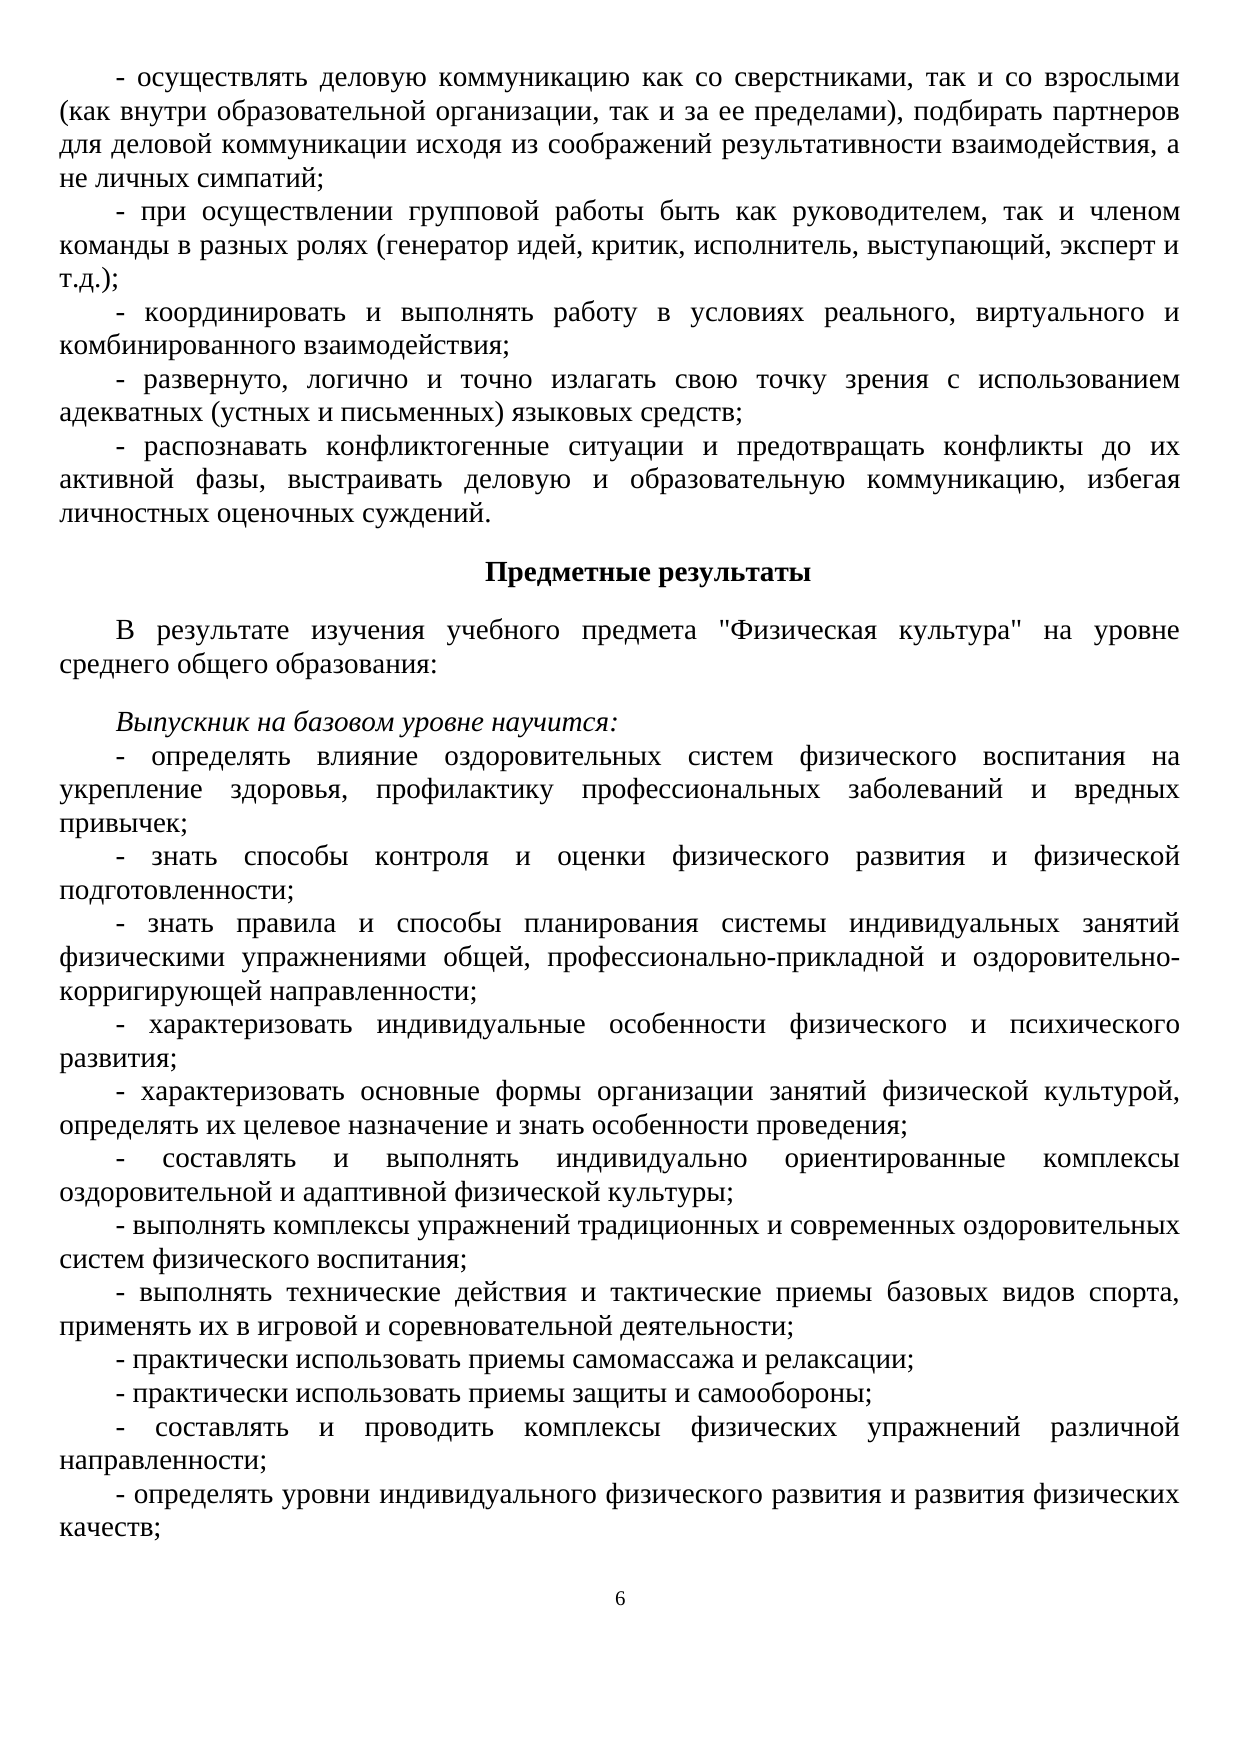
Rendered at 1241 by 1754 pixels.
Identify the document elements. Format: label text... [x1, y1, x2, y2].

text В результате изучения учебного предмета "Физическая культура" на уровне среднего общего образования: [59, 612, 1181, 679]
text - знать способы контроля и оценки физического развития и физической подготовленности; [59, 838, 1181, 906]
text - распознавать конфликтогенные ситуации и предотвращать конфликты до их активной фазы, выстраивать деловую и образовательную коммуникацию, избегая личностных оценочных суждений. [59, 428, 1181, 529]
text - определять влияние оздоровительных систем физического воспитания на укрепление здоровья, профилактику профессиональных заболеваний и вредных привычек; [59, 738, 1181, 838]
text - составлять и проводить комплексы физических упражнений различной направленности; [59, 1409, 1181, 1476]
text - выполнять технические действия и тактические приемы базовых видов спорта, применять их в игровой и соревновательной деятельности; [59, 1274, 1181, 1342]
text Предметные результаты [59, 554, 1181, 587]
text - выполнять комплексы упражнений традиционных и современных оздоровительных систем физического воспитания; [59, 1207, 1181, 1274]
text - определять уровни индивидуального физического развития и развития физических качеств; [59, 1476, 1181, 1543]
text - практически использовать приемы самомассажа и релаксации; [59, 1342, 1181, 1375]
text - развернуто, логично и точно излагать свою точку зрения с использованием адекватных (устных и письменных) языковых средств; [59, 361, 1181, 428]
text - координировать и выполнять работу в условиях реального, виртуального и комбинированного взаимодействия; [59, 294, 1181, 361]
text Выпускник на базовом уровне научится: [59, 704, 1181, 738]
text - практически использовать приемы защиты и самообороны; [59, 1375, 1181, 1409]
text - составлять и выполнять индивидуально ориентированные комплексы оздоровительной и адаптивной физической культуры; [59, 1140, 1181, 1207]
text - характеризовать основные формы организации занятий физической культурой, определять их целевое назначение и знать особенности проведения; [59, 1073, 1181, 1140]
text - осуществлять деловую коммуникацию как со сверстниками, так и со взрослыми (как внутри образовательной организации, так и за ее пределами), подбирать партнеров для деловой коммуникации исходя из соображений результативности взаимодействия, а не личных симпатий; [59, 59, 1181, 193]
text - знать правила и способы планирования системы индивидуальных занятий физическими упражнениями общей, профессионально-прикладной и оздоровительно-корригирующей направленности; [59, 906, 1181, 1006]
text - при осуществлении групповой работы быть как руководителем, так и членом команды в разных ролях (генератор идей, критик, исполнитель, выступающий, эксперт и т.д.); [59, 193, 1181, 294]
text - характеризовать индивидуальные особенности физического и психического развития; [59, 1006, 1181, 1073]
